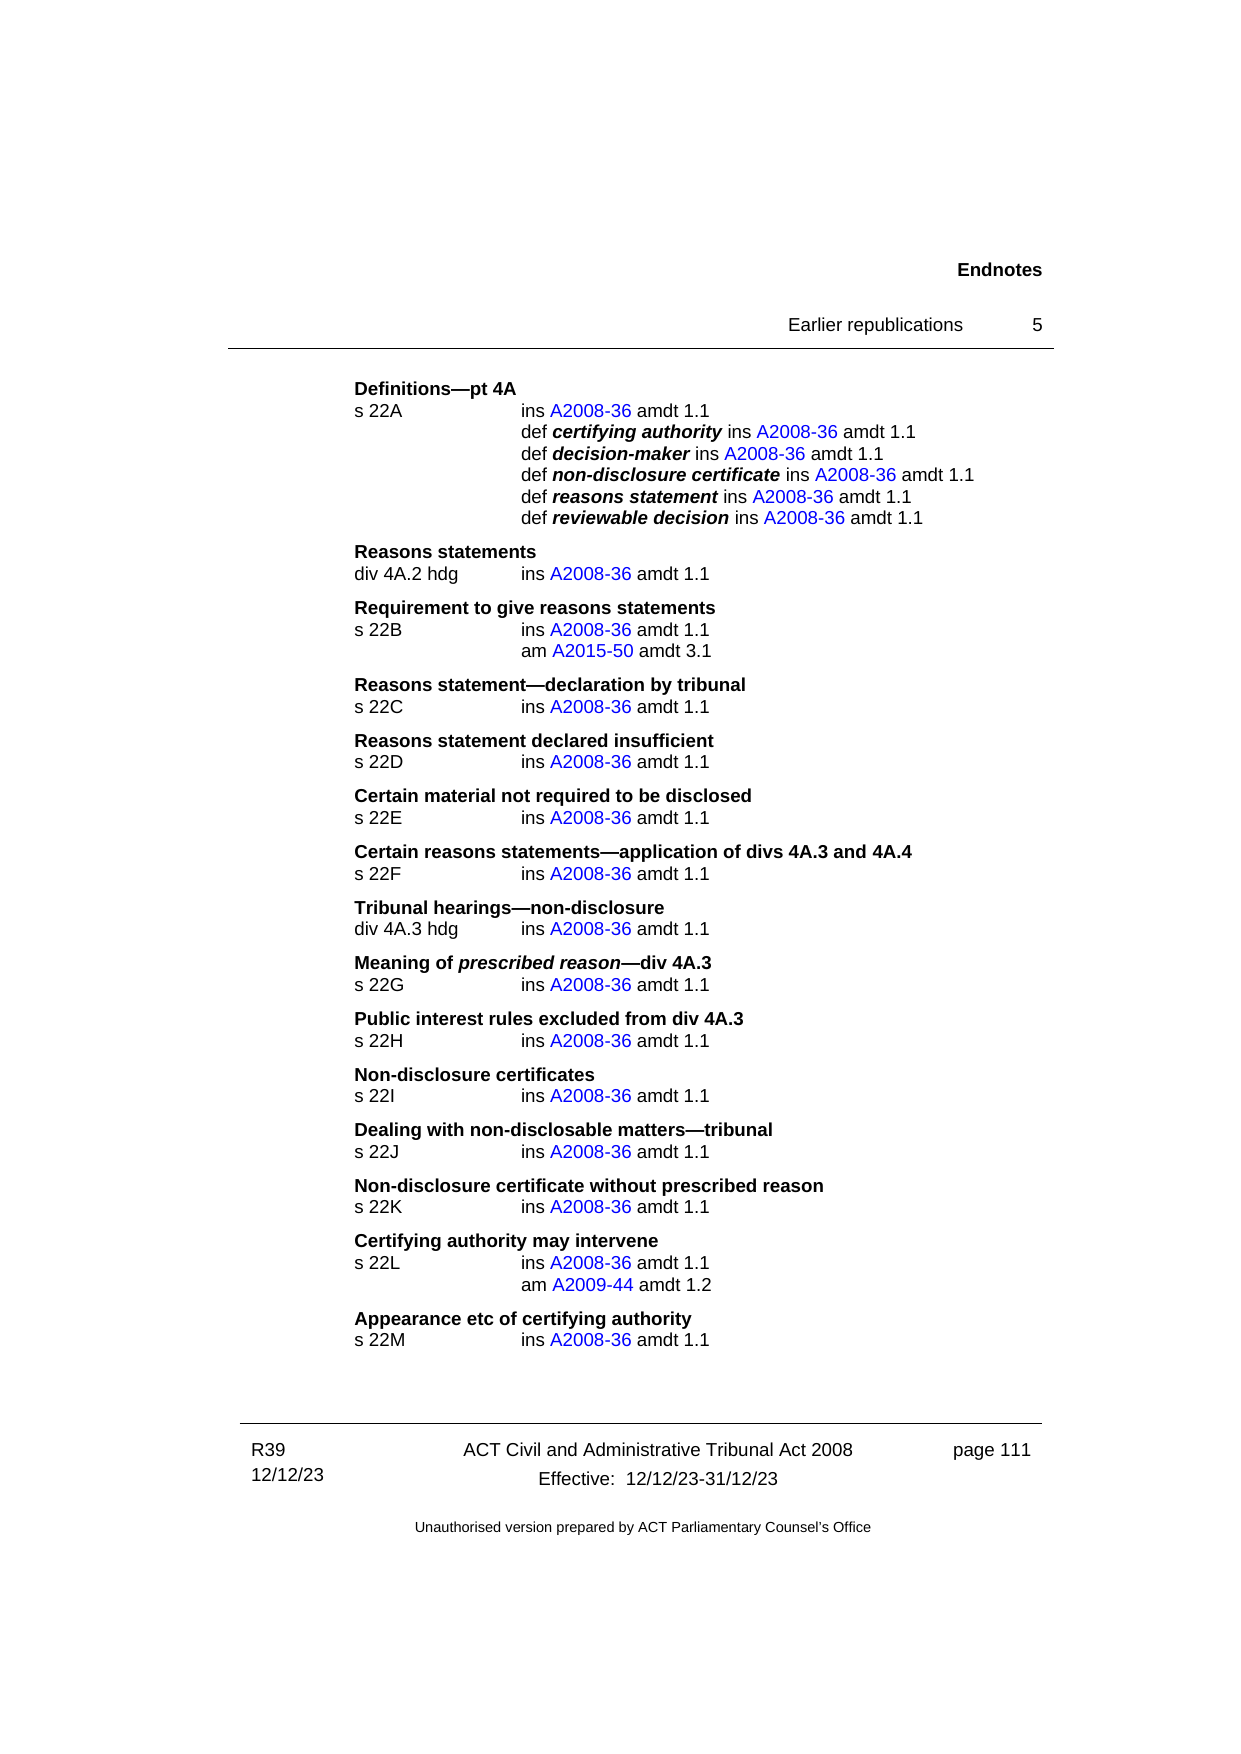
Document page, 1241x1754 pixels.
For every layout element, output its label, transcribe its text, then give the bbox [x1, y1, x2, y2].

text Requirement to give reasons statements [354, 597, 1042, 618]
text Reasons statement—declaration by tribunal [354, 674, 1042, 696]
text am A2009-44 amdt 1.2 [354, 1273, 1042, 1295]
text Non-disclosure certificate without prescribed reason [354, 1175, 1042, 1196]
text Meaning of prescribed reason—div 4A.3 [354, 952, 1042, 974]
text def certifying authority ins A2008-36 amdt 1.1 [354, 421, 1042, 442]
text s 22L ins A2008-36 amdt 1.1 [354, 1252, 1042, 1273]
text def reasons statement ins A2008-36 amdt 1.1 [354, 486, 1042, 507]
text Tribunal hearings—non-disclosure [354, 897, 1042, 918]
text def decision-maker ins A2008-36 amdt 1.1 [354, 442, 1042, 464]
text Definitions—pt 4A [354, 378, 1042, 399]
text s 22B ins A2008-36 amdt 1.1 [354, 618, 1042, 640]
text Certain reasons statements—application of divs 4A.3 and 4A.4 [354, 841, 1042, 862]
text Dealing with non-disclosable matters—tribunal [354, 1119, 1042, 1141]
text Reasons statement declared insufficient [354, 730, 1042, 751]
text s 22C ins A2008-36 amdt 1.1 [354, 696, 1042, 717]
text div 4A.2 hdg ins A2008-36 amdt 1.1 [354, 563, 1042, 584]
text Certifying authority may intervene [354, 1230, 1042, 1252]
text Non-disclosure certificates [354, 1063, 1042, 1085]
text am A2015-50 amdt 3.1 [354, 640, 1042, 662]
text s 22G ins A2008-36 amdt 1.1 [354, 974, 1042, 995]
text def reviewable decision ins A2008-36 amdt 1.1 [354, 507, 1042, 529]
text Appearance etc of certifying authority [354, 1307, 1042, 1329]
text s 22M ins A2008-36 amdt 1.1 [354, 1329, 1042, 1351]
text s 22F ins A2008-36 amdt 1.1 [354, 862, 1042, 884]
text s 22A ins A2008-36 amdt 1.1 [354, 399, 1042, 421]
text def non-disclosure certificate ins A2008-36 amdt 1.1 [354, 464, 1042, 486]
text s 22I ins A2008-36 amdt 1.1 [354, 1085, 1042, 1107]
text s 22K ins A2008-36 amdt 1.1 [354, 1196, 1042, 1218]
text s 22H ins A2008-36 amdt 1.1 [354, 1029, 1042, 1051]
text Certain material not required to be disclosed [354, 785, 1042, 807]
text Reasons statements [354, 541, 1042, 563]
text div 4A.3 hdg ins A2008-36 amdt 1.1 [354, 918, 1042, 940]
text s 22E ins A2008-36 amdt 1.1 [354, 807, 1042, 828]
text s 22J ins A2008-36 amdt 1.1 [354, 1141, 1042, 1162]
text s 22D ins A2008-36 amdt 1.1 [354, 751, 1042, 773]
text Public interest rules excluded from div 4A.3 [354, 1008, 1042, 1029]
